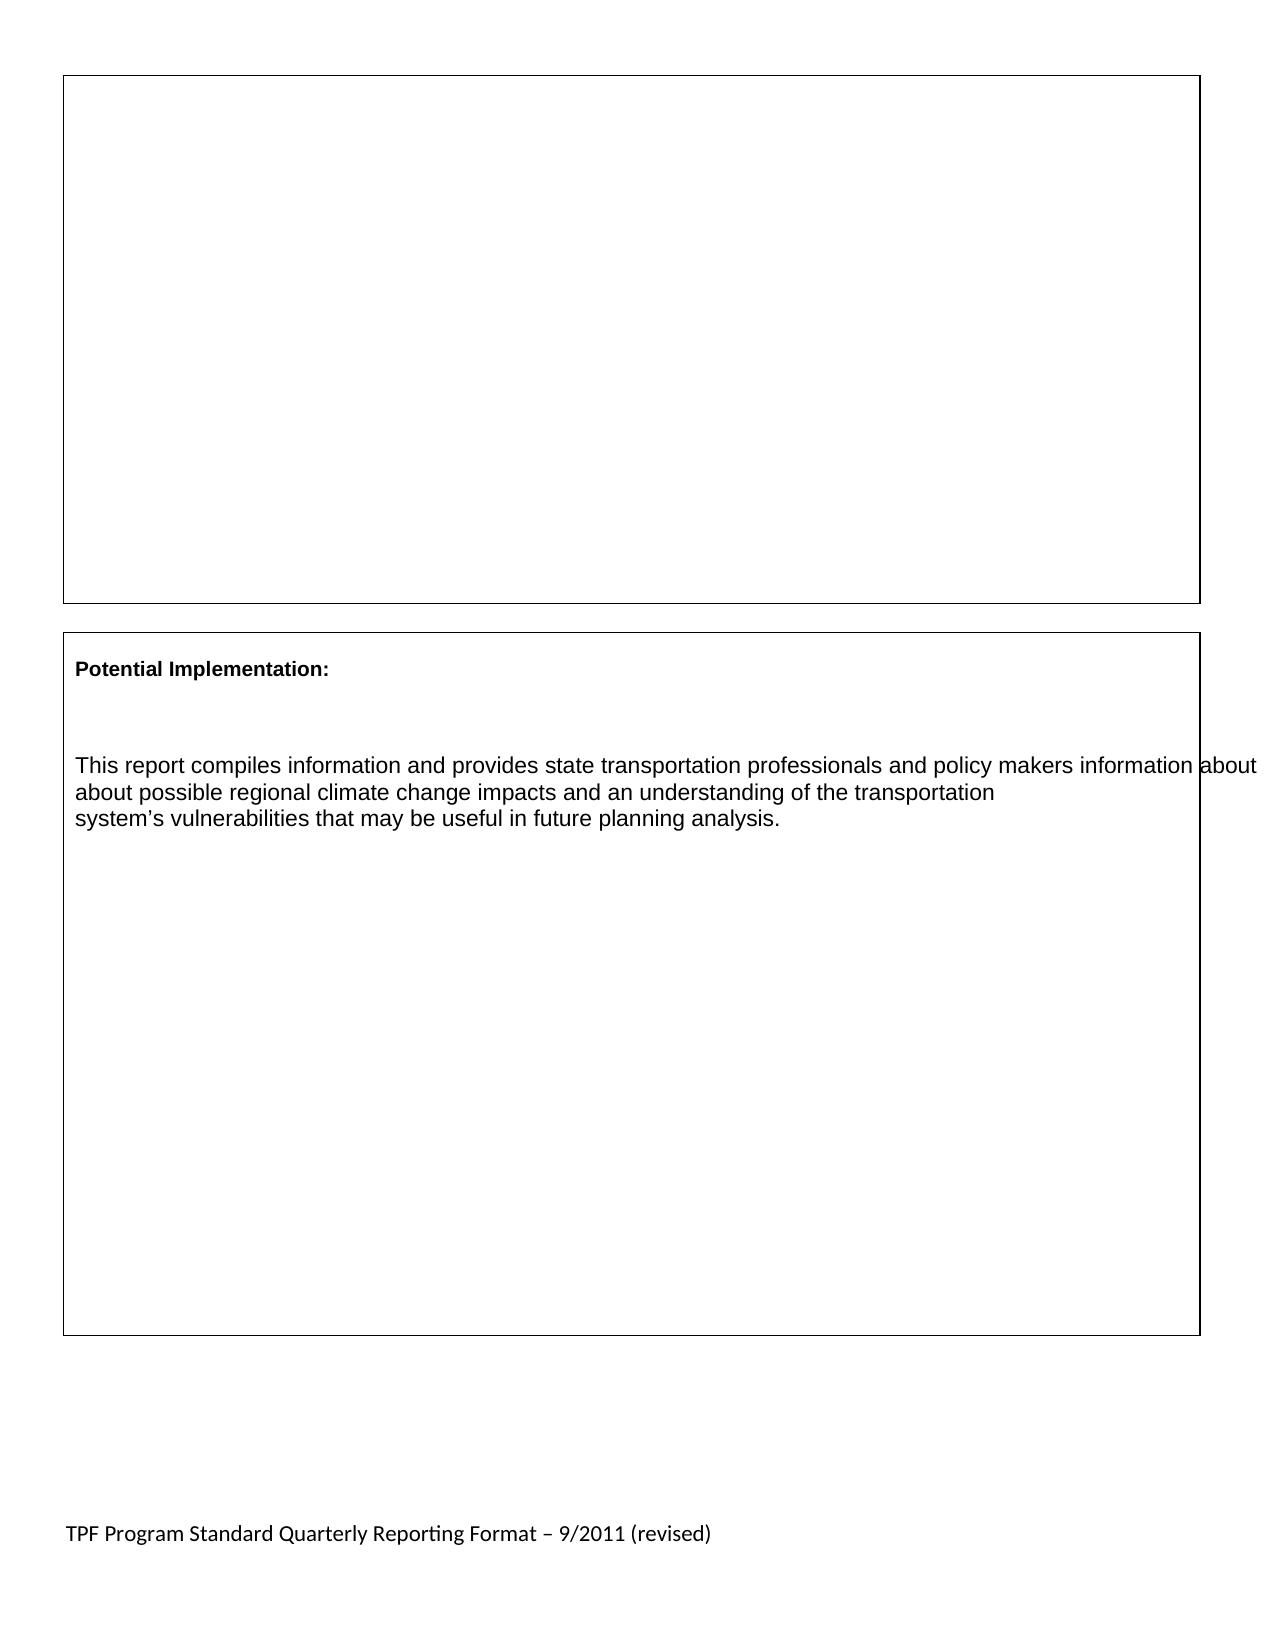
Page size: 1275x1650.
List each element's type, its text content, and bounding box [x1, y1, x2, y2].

table_header Potential Implementation: This report compiles information and provides state transportation professionals and policy makers information about about possible regional climate change impacts and an understanding of the transportation system’s vulnerabilities that may be useful in future planning analysis. [64, 633, 1199, 1335]
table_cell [64, 76, 1199, 603]
